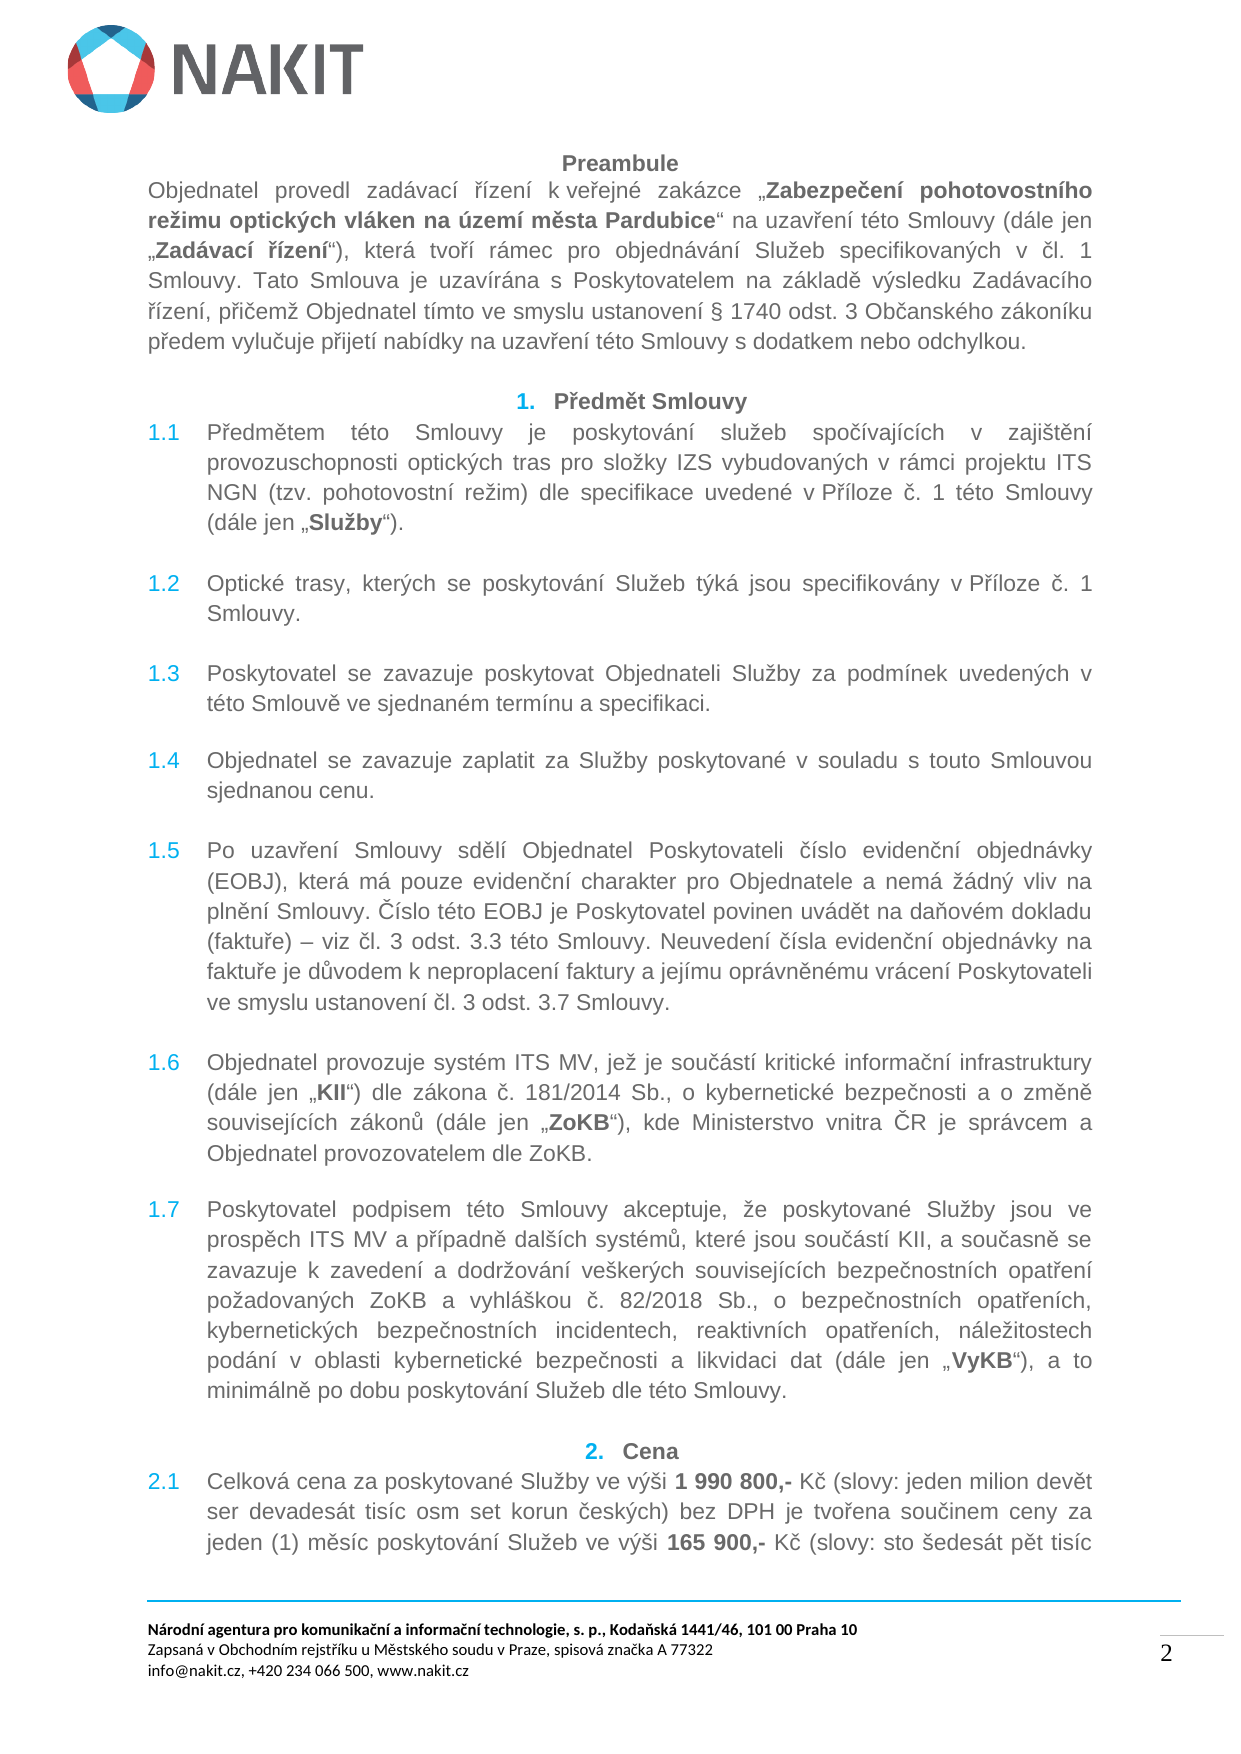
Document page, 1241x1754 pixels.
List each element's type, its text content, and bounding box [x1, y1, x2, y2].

list Poskytovatel podpisem této Smlouvy akceptuje, že poskytované Služby jsou ve prospěch ITS MV a případně dalších systémů, které jsou součástí KII, a současně se zavazuje k zavedení a dodržování veškerých souvisejících bezpečnostních opatření požadovaných ZoKB a vyhláškou č. 82/2018 Sb., o bezpečnostních opatřeních, kybernetických bezpečnostních incidentech, reaktivních opatřeních, náležitostech podání v oblasti kybernetické bezpečnosti a likvidaci dat (dále jen „VyKB“), a to minimálně po dobu poskytování Služeb dle této Smlouvy. [148, 1196, 1093, 1404]
list Předmět Smlouvy [171, 388, 1093, 414]
picture [67, 25, 364, 113]
list Optické trasy, kterých se poskytování Služeb týká jsou specifikovány v Příloze č. 1 Smlouvy. [148, 569, 1093, 626]
list Poskytovatel se zavazuje poskytovat Objednateli Služby za podmínek uvedených v této Smlouvě ve sjednaném termínu a specifikaci. [148, 660, 1093, 717]
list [148, 1468, 1093, 1555]
list Předmětem této Smlouvy je poskytování služeb spočívajících v zajištění provozuschopnosti optických tras pro složky IZS vybudovaných v rámci projektu ITS NGN (tzv. pohotovostní režim) dle specifikace uvedené v Příloze č. 1 této Smlouvy (dále jen „Služby“). [148, 418, 1093, 535]
text Preambule [148, 148, 1093, 177]
text Objednatel provedl zadávací řízení k veřejné zakázce „Zabezpečení pohotovostního režimu optických vláken na území města Pardubice“ na uzavření této Smlouvy (dále jen „Zadávací řízení“), která tvoří rámec pro objednávání Služeb specifikovaných v čl. 1 Smlouvy. Tato Smlouva je uzavírána s Poskytovatelem na základě výsledku Zadávacího řízení, přičemž Objednatel tímto ve smyslu ustanovení § 1740 odst. 3 Občanského zákoníku předem vylučuje přijetí nabídky na uzavření této Smlouvy s dodatkem nebo odchylkou. [148, 177, 1093, 354]
list Objednatel se zavazuje zaplatit za Služby poskytované v souladu s touto Smlouvou sjednanou cenu. [148, 747, 1093, 803]
list Cena [171, 1438, 1093, 1464]
list Po uzavření Smlouvy sdělí Objednatel Poskytovateli číslo evidenční objednávky (EOBJ), která má pouze evidenční charakter pro Objednatele a nemá žádný vliv na plnění Smlouvy. Číslo této EOBJ je Poskytovatel povinen uvádět na daňovém dokladu (faktuře) – viz čl. 3 odst. 3.3 této Smlouvy. Neuvedení čísla evidenční objednávky na faktuře je důvodem k neproplacení faktury a jejímu oprávněnému vrácení Poskytovateli ve smyslu ustanovení čl. 3 odst. 3.7 Smlouvy. [148, 837, 1093, 1015]
list Objednatel provozuje systém ITS MV, jež je součástí kritické informační infrastruktury (dále jen „KII“) dle zákona č. 181/2014 Sb., o kybernetické bezpečnosti a o změně souvisejících zákonů (dále jen „ZoKB“), kde Ministerstvo vnitra ČR je správcem a Objednatel provozovatelem dle ZoKB. [148, 1049, 1093, 1166]
